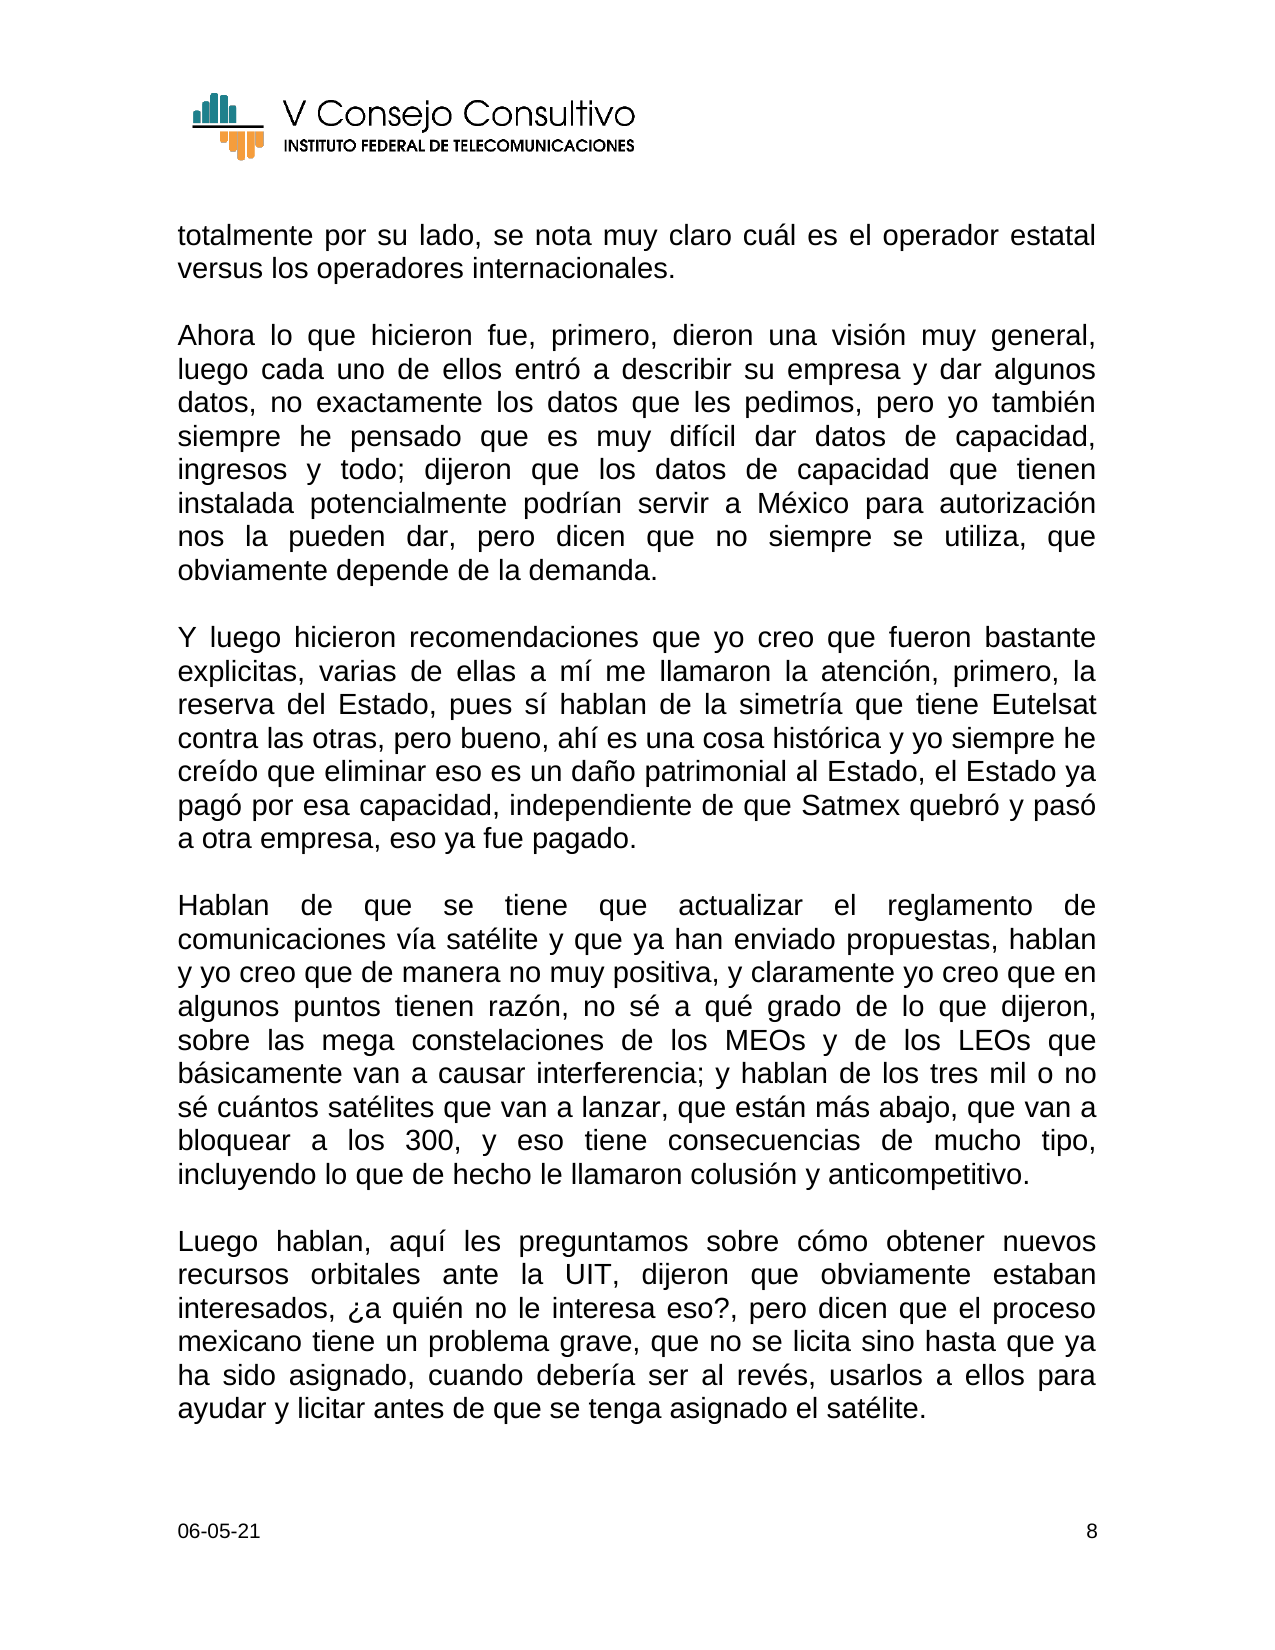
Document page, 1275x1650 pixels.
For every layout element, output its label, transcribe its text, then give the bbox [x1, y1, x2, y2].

picture [177, 86, 649, 162]
text Ahora lo que hicieron fue, primero, dieron una visión muy general, luego cada uno de ellos entró a describir su empresa y dar algunos datos, no exactamente los datos que les pedimos, pero yo también siempre he pensado que es muy difícil dar datos de capacidad, ingresos y todo; dijeron que los datos de capacidad que tienen instalada potencialmente podrían servir a México para autorización nos la pueden dar, pero dicen que no siempre se utiliza, que obviamente depende de la demanda. [177, 318, 1098, 586]
text Y luego hicieron recomendaciones que yo creo que fueron bastante explicitas, varias de ellas a mí me llamaron la atención, primero, la reserva del Estado, pues sí hablan de la simetría que tiene Eutelsat contra las otras, pero bueno, ahí es una cosa histórica y yo siempre he creído que eliminar eso es un daño patrimonial al Estado, el Estado ya pagó por esa capacidad, independiente de que Satmex quebró y pasó a otra empresa, eso ya fue pagado. [177, 620, 1098, 855]
text Luego hablan, aquí les preguntamos sobre cómo obtener nuevos recursos orbitales ante la UIT, dijeron que obviamente estaban interesados, ¿a quién no le interesa eso?, pero dicen que el proceso mexicano tiene un problema grave, que no se licita sino hasta que ya ha sido asignado, cuando debería ser al revés, usarlos a ellos para ayudar y licitar antes de que se tenga asignado el satélite. [177, 1224, 1098, 1425]
text Hablan de que se tiene que actualizar el reglamento de comunicaciones vía satélite y que ya han enviado propuestas, hablan y yo creo que de manera no muy positiva, y claramente yo creo que en algunos puntos tienen razón, no sé a qué grado de lo que dijeron, sobre las mega constelaciones de los MEOs y de los LEOs que básicamente van a causar interferencia; y hablan de los tres mil o no sé cuántos satélites que van a lanzar, que están más abajo, que van a bloquear a los 300, y eso tiene consecuencias de mucho tipo, incluyendo lo que de hecho le llamaron colusión y anticompetitivo. [177, 888, 1098, 1190]
